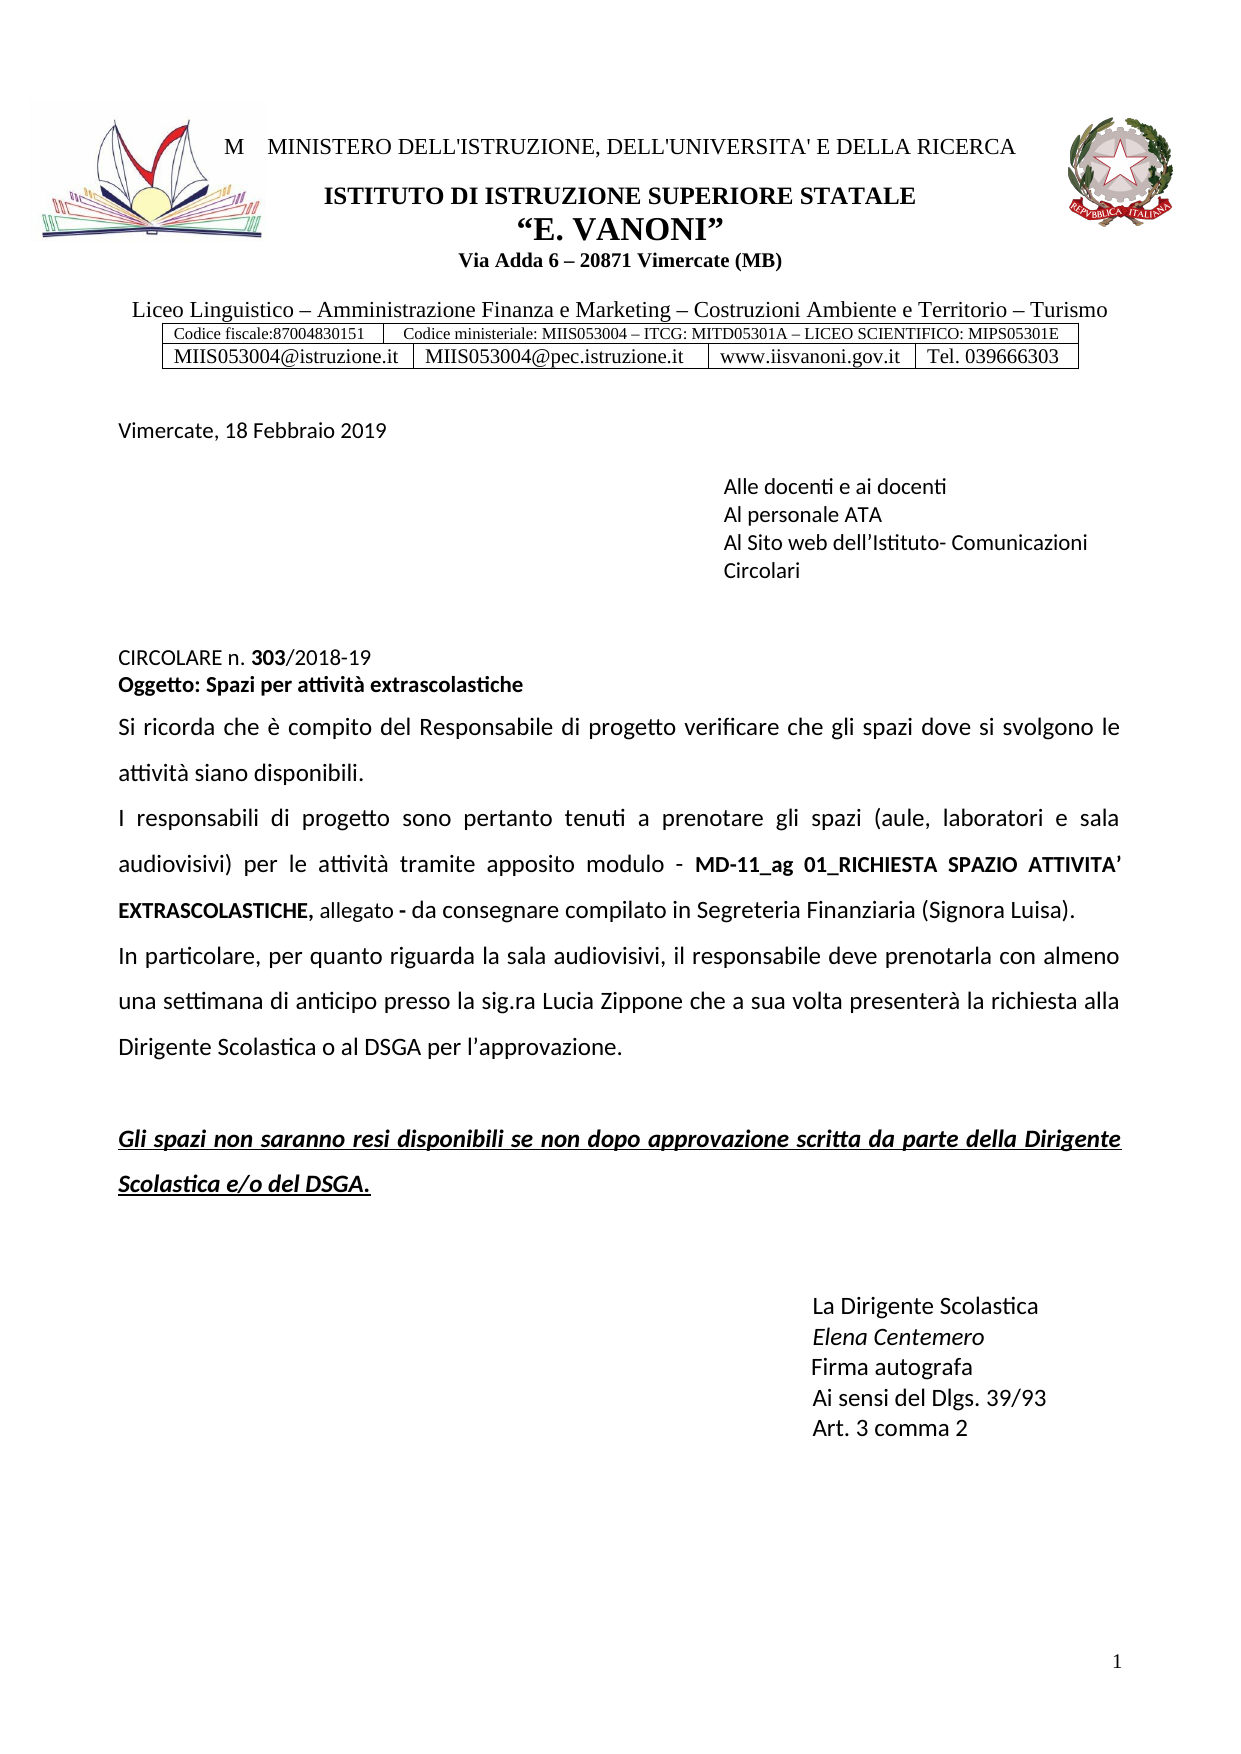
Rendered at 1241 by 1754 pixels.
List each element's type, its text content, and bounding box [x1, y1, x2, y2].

text Al Sito web dell’Istituto- Comunicazioni [118, 528, 1122, 556]
text Gli spazi non saranno resi disponibili se non dopo approvazione scritta da parte della Dirigente Scolastica e/o del DSGA. [118, 1150, 1122, 1199]
picture [29, 100, 266, 242]
text In particolare, per quanto riguarda la sala audiovisivi, il responsabile deve prenotarla con almeno una settimana di anticipo presso la sig.ra Lucia Zippone che a sua volta presenterà la richiesta alla Dirigente Scolastica o al DSGA per l’approvazione. [118, 940, 1122, 1062]
text Elena Centemero [812, 1321, 1122, 1351]
text Circolari [118, 556, 1122, 584]
text CIRCOLARE n. 303/2018-19 [118, 643, 1122, 671]
text Ai sensi del Dlgs. 39/93 [812, 1382, 1122, 1412]
text Si ricorda che è compito del Responsabile di progetto verificare che gli spazi dove si svolgono le attività siano disponibili. [118, 711, 1122, 787]
text Gli spazi non saranno resi disponibili se non dopo approvazione scritta da parte della Dirigente Scolastica e/o del DSGA. [118, 1123, 1122, 1149]
text Oggetto: Spazi per attività extrascolastiche [118, 671, 1122, 699]
text La Dirigente Scolastica [812, 1290, 1122, 1321]
text Vimercate, 18 Febbraio 2019 [118, 416, 1122, 444]
text I responsabili di progetto sono pertanto tenuti a prenotare gli spazi (aule, laboratori e sala audiovisivi) per le attività tramite apposito modulo - MD-11_ag 01_RICHIESTA SPAZIO ATTIVITA’ EXTRASCOLASTICHE, allegato - da consegnare compilato in Segreteria Finanziaria (Signora Luisa). [118, 803, 1122, 924]
text Art. 3 comma 2 [812, 1412, 1122, 1443]
picture [1065, 115, 1175, 229]
text Alle docenti e ai docenti [118, 472, 1122, 500]
text Firma autografa [783, 1351, 1122, 1382]
text Al personale ATA [118, 500, 1122, 528]
